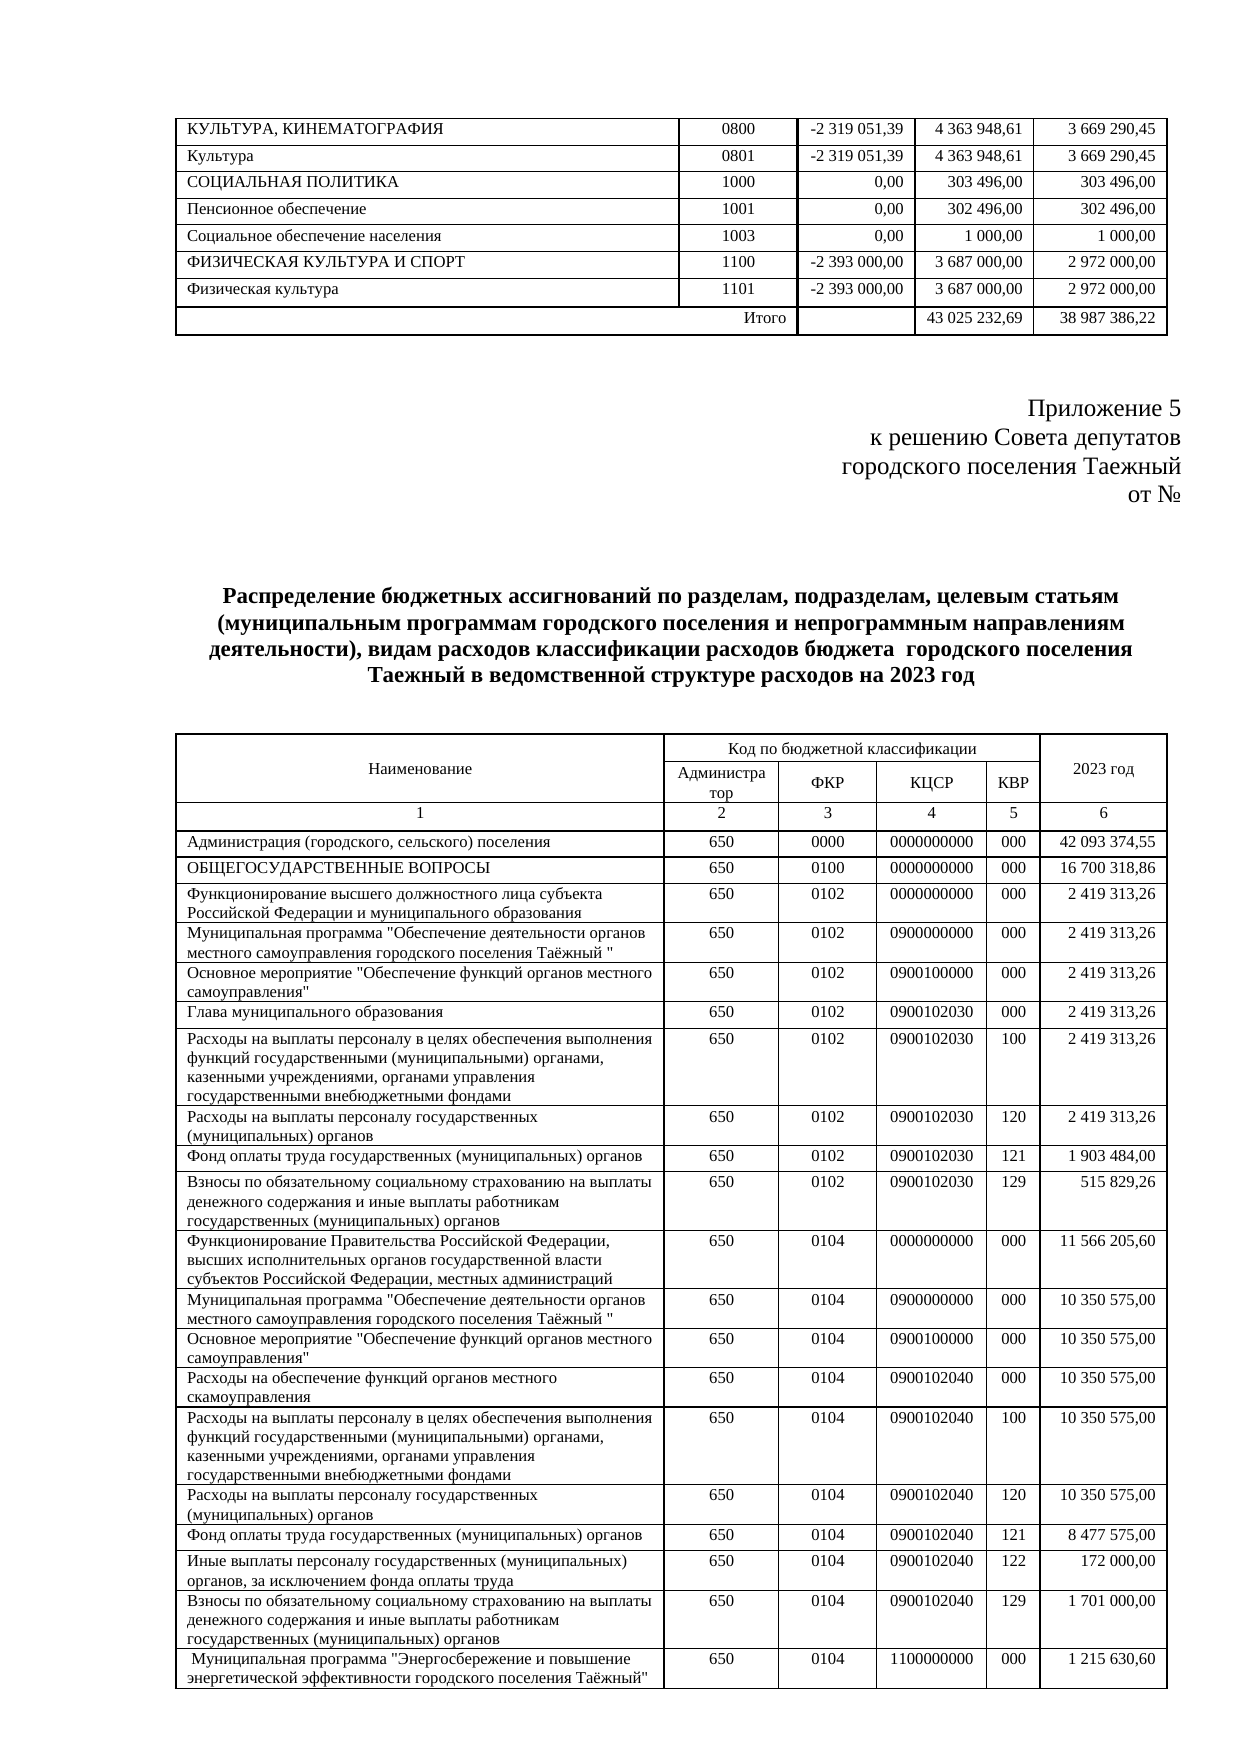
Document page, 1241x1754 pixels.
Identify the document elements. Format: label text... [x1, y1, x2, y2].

table_cell 3 669 290,45 [1034, 119, 1166, 145]
table_cell Физическая культура [177, 279, 678, 306]
table_cell 0102 [779, 1029, 876, 1105]
table_cell 0900102030 [877, 1146, 986, 1171]
table_cell 0102 [779, 1002, 876, 1028]
table_cell 3 669 290,45 [1034, 146, 1166, 171]
table_header Распределение бюджетных ассигнований по разделам, подразделам, целевым статьям (муниципальным программам городского поселения и непрограммным направлениям деятельности), видам расходов классификации расходов бюджета городского поселения Таежный в ведомственной структуре расходов на 2023 год [176, 537, 1167, 733]
table_cell 1 903 484,00 [1041, 1146, 1166, 1171]
table_cell 650 [665, 1146, 778, 1171]
table_cell КУЛЬТУРА, КИНЕМАТОГРАФИЯ [177, 119, 678, 145]
table_cell 0801 [680, 146, 796, 171]
table_cell 650 [665, 1002, 778, 1028]
table_cell 0900102040 [877, 1551, 986, 1589]
table_cell Расходы на выплаты персоналу в целях обеспечения выполнения функций государственными (муниципальными) органами, казенными учреждениями, органами управления государственными внебюджетными фондами [177, 1029, 663, 1105]
table_cell 0900102040 [877, 1368, 986, 1406]
table_cell 0900100000 [877, 963, 986, 1001]
table_cell 303 496,00 [1034, 172, 1166, 198]
table_cell 0900102040 [877, 1591, 986, 1648]
table_cell 0,00 [799, 225, 914, 251]
table_cell 0000000000 [877, 832, 986, 856]
table_cell 650 [665, 1329, 778, 1367]
table_cell 0,00 [799, 172, 914, 198]
table_cell 10 350 575,00 [1041, 1289, 1166, 1328]
table_cell -2 319 051,39 [799, 146, 914, 171]
table_cell 10 350 575,00 [1041, 1368, 1166, 1406]
table_cell 1 000,00 [916, 225, 1033, 251]
table_cell 2 [665, 803, 778, 830]
table_cell 650 [665, 884, 778, 922]
table_cell 0104 [779, 1231, 876, 1288]
table_cell Администрация (городского, сельского) поселения [177, 832, 663, 856]
table_cell 302 496,00 [916, 199, 1033, 224]
table_cell 1 215 630,60 [1041, 1649, 1166, 1687]
table_cell 515 829,26 [1041, 1172, 1166, 1230]
table_cell 3 687 000,00 [916, 279, 1033, 306]
table_cell 10 350 575,00 [1041, 1408, 1166, 1484]
table_cell 650 [665, 923, 778, 962]
table_cell 650 [665, 858, 778, 883]
table_cell Основное мероприятие "Обеспечение функций органов местного самоуправления" [177, 963, 663, 1001]
table_cell 000 [987, 884, 1039, 922]
table_cell 2 972 000,00 [1034, 279, 1166, 306]
table_cell 1101 [680, 279, 796, 306]
table_cell 129 [987, 1172, 1039, 1230]
table_cell 10 350 575,00 [1041, 1329, 1166, 1367]
text городского поселения Таежный [177, 451, 1181, 479]
table_cell 0900102030 [877, 1029, 986, 1105]
table_cell Администратор [665, 762, 778, 802]
table_cell 000 [987, 963, 1039, 1001]
table_cell 650 [665, 1551, 778, 1589]
table_cell Муниципальная программа "Энергосбережение и повышение энергетической эффективности городского поселения Таёжный" [177, 1649, 663, 1687]
table_cell КЦСР [877, 762, 986, 802]
table_cell ФИЗИЧЕСКАЯ КУЛЬТУРА И СПОРТ [177, 252, 678, 277]
table_cell 129 [987, 1591, 1039, 1648]
table_cell Функционирование высшего должностного лица субъекта Российской Федерации и муниципального образования [177, 884, 663, 922]
table_cell Муниципальная программа "Обеспечение деятельности органов местного самоуправления городского поселения Таёжный " [177, 923, 663, 962]
table_cell 11 566 205,60 [1041, 1231, 1166, 1288]
table_cell 000 [987, 923, 1039, 962]
table_cell 650 [665, 1649, 778, 1687]
table_cell 302 496,00 [1034, 199, 1166, 224]
table_cell 122 [987, 1551, 1039, 1589]
table_cell 000 [987, 1231, 1039, 1288]
table_cell 172 000,00 [1041, 1551, 1166, 1589]
table_cell 43 025 232,69 [916, 308, 1033, 334]
table_cell 121 [987, 1525, 1039, 1550]
table_cell 2 419 313,26 [1041, 963, 1166, 1001]
table_cell 0104 [779, 1329, 876, 1367]
table_cell 2 419 313,26 [1041, 1002, 1166, 1028]
table_cell 100 [987, 1408, 1039, 1484]
table_cell 5 [987, 803, 1039, 830]
table_cell 1 701 000,00 [1041, 1591, 1166, 1648]
table_cell 0104 [779, 1485, 876, 1523]
table_cell -2 393 000,00 [799, 279, 914, 306]
table_cell Основное мероприятие "Обеспечение функций органов местного самоуправления" [177, 1329, 663, 1367]
table_cell 0900102030 [877, 1106, 986, 1145]
table_cell 650 [665, 1485, 778, 1523]
table_cell 0900000000 [877, 1289, 986, 1328]
table_cell 8 477 575,00 [1041, 1525, 1166, 1550]
table_cell 303 496,00 [916, 172, 1033, 198]
table_cell 0900102040 [877, 1525, 986, 1550]
table_cell КВР [987, 762, 1039, 802]
table_cell 3 [779, 803, 876, 830]
table_cell 0104 [779, 1591, 876, 1648]
table_cell 0000000000 [877, 1231, 986, 1288]
table_cell 1 [177, 803, 663, 830]
text Приложение 5 [177, 393, 1181, 422]
table_cell 1001 [680, 199, 796, 224]
table_cell 000 [987, 858, 1039, 883]
table_cell 1000 [680, 172, 796, 198]
table_cell 4 363 948,61 [916, 146, 1033, 171]
table_cell 1100 [680, 252, 796, 277]
table_cell 000 [987, 1002, 1039, 1028]
table_cell 0900102030 [877, 1172, 986, 1230]
table_cell 120 [987, 1485, 1039, 1523]
table_cell 000 [987, 1368, 1039, 1406]
table_cell 000 [987, 832, 1039, 856]
table_cell Иные выплаты персоналу государственных (муниципальных) органов, за исключением фонда оплаты труда [177, 1551, 663, 1589]
table_cell 0000000000 [877, 884, 986, 922]
table_cell 0104 [779, 1368, 876, 1406]
table_cell 650 [665, 1289, 778, 1328]
table_cell 0104 [779, 1408, 876, 1484]
table_cell Взносы по обязательному социальному страхованию на выплаты денежного содержания и иные выплаты работникам государственных (муниципальных) органов [177, 1591, 663, 1648]
table_cell 650 [665, 1525, 778, 1550]
table_cell 650 [665, 963, 778, 1001]
table_cell СОЦИАЛЬНАЯ ПОЛИТИКА [177, 172, 678, 198]
table_cell 1 000,00 [1034, 225, 1166, 251]
table_cell 4 [877, 803, 986, 830]
table_cell Социальное обеспечение населения [177, 225, 678, 251]
table_cell 0104 [779, 1551, 876, 1589]
table_cell 0,00 [799, 199, 914, 224]
table_cell 0104 [779, 1289, 876, 1328]
table_cell 120 [987, 1106, 1039, 1145]
table_cell Код по бюджетной классификации [665, 735, 1039, 761]
table_cell Расходы на выплаты персоналу государственных (муниципальных) органов [177, 1106, 663, 1145]
table_cell ФКР [779, 762, 876, 802]
table_cell 100 [987, 1029, 1039, 1105]
table_cell [799, 308, 914, 334]
table_cell 3 687 000,00 [916, 252, 1033, 277]
table_cell 0102 [779, 963, 876, 1001]
text к решению Совета депутатов [177, 422, 1181, 451]
table_cell 0000 [779, 832, 876, 856]
table_cell 0900100000 [877, 1329, 986, 1367]
table_cell 0102 [779, 923, 876, 962]
table_cell 4 363 948,61 [916, 119, 1033, 145]
table_cell Фонд оплаты труда государственных (муниципальных) органов [177, 1525, 663, 1550]
table_cell 1100000000 [877, 1649, 986, 1687]
table_cell 0900000000 [877, 923, 986, 962]
table_cell Наименование [177, 735, 663, 802]
table_cell 650 [665, 1591, 778, 1648]
table_cell -2 319 051,39 [799, 119, 914, 145]
table_cell 000 [987, 1289, 1039, 1328]
table_cell 0102 [779, 884, 876, 922]
table_cell 0900102040 [877, 1408, 986, 1484]
table_cell 650 [665, 832, 778, 856]
table_cell 0100 [779, 858, 876, 883]
table_cell 2 419 313,26 [1041, 1029, 1166, 1105]
table_cell 650 [665, 1231, 778, 1288]
table_cell 000 [987, 1649, 1039, 1687]
table_cell Глава муниципального образования [177, 1002, 663, 1028]
table_cell 0102 [779, 1146, 876, 1171]
table_cell ОБЩЕГОСУДАРСТВЕННЫЕ ВОПРОСЫ [177, 858, 663, 883]
table_cell 0102 [779, 1106, 876, 1145]
table_cell 42 093 374,55 [1041, 832, 1166, 856]
table_cell Расходы на обеспечение функций органов местного скамоуправления [177, 1368, 663, 1406]
text от № [177, 479, 1181, 508]
table_cell Расходы на выплаты персоналу в целях обеспечения выполнения функций государственными (муниципальными) органами, казенными учреждениями, органами управления государственными внебюджетными фондами [177, 1408, 663, 1484]
table_cell -2 393 000,00 [799, 252, 914, 277]
table_cell 650 [665, 1172, 778, 1230]
table_cell 0102 [779, 1172, 876, 1230]
table_cell Расходы на выплаты персоналу государственных (муниципальных) органов [177, 1485, 663, 1523]
table_cell 650 [665, 1106, 778, 1145]
table_cell Взносы по обязательному социальному страхованию на выплаты денежного содержания и иные выплаты работникам государственных (муниципальных) органов [177, 1172, 663, 1230]
table_cell Функционирование Правительства Российской Федерации, высших исполнительных органов государственной власти субъектов Российской Федерации, местных администраций [177, 1231, 663, 1288]
table_cell 0104 [779, 1649, 876, 1687]
table_cell Культура [177, 146, 678, 171]
table_cell 650 [665, 1408, 778, 1484]
table_cell 2023 год [1041, 735, 1166, 802]
table_cell 121 [987, 1146, 1039, 1171]
table_cell 000 [987, 1329, 1039, 1367]
table_cell 10 350 575,00 [1041, 1485, 1166, 1523]
table_cell 6 [1041, 803, 1166, 830]
table_cell 650 [665, 1368, 778, 1406]
table_cell 650 [665, 1029, 778, 1105]
table_cell Итого [177, 308, 796, 334]
table_cell 38 987 386,22 [1034, 308, 1166, 334]
table_cell 16 700 318,86 [1041, 858, 1166, 883]
table_cell 1003 [680, 225, 796, 251]
table_cell 0800 [680, 119, 796, 145]
table_cell 2 419 313,26 [1041, 923, 1166, 962]
table_cell 0900102030 [877, 1002, 986, 1028]
table_cell 0104 [779, 1525, 876, 1550]
table_cell 2 419 313,26 [1041, 1106, 1166, 1145]
table_cell 2 972 000,00 [1034, 252, 1166, 277]
table_cell Муниципальная программа "Обеспечение деятельности органов местного самоуправления городского поселения Таёжный " [177, 1289, 663, 1328]
table_cell Пенсионное обеспечение [177, 199, 678, 224]
table_cell 2 419 313,26 [1041, 884, 1166, 922]
table_cell 0900102040 [877, 1485, 986, 1523]
table_cell 0000000000 [877, 858, 986, 883]
table_cell Фонд оплаты труда государственных (муниципальных) органов [177, 1146, 663, 1171]
